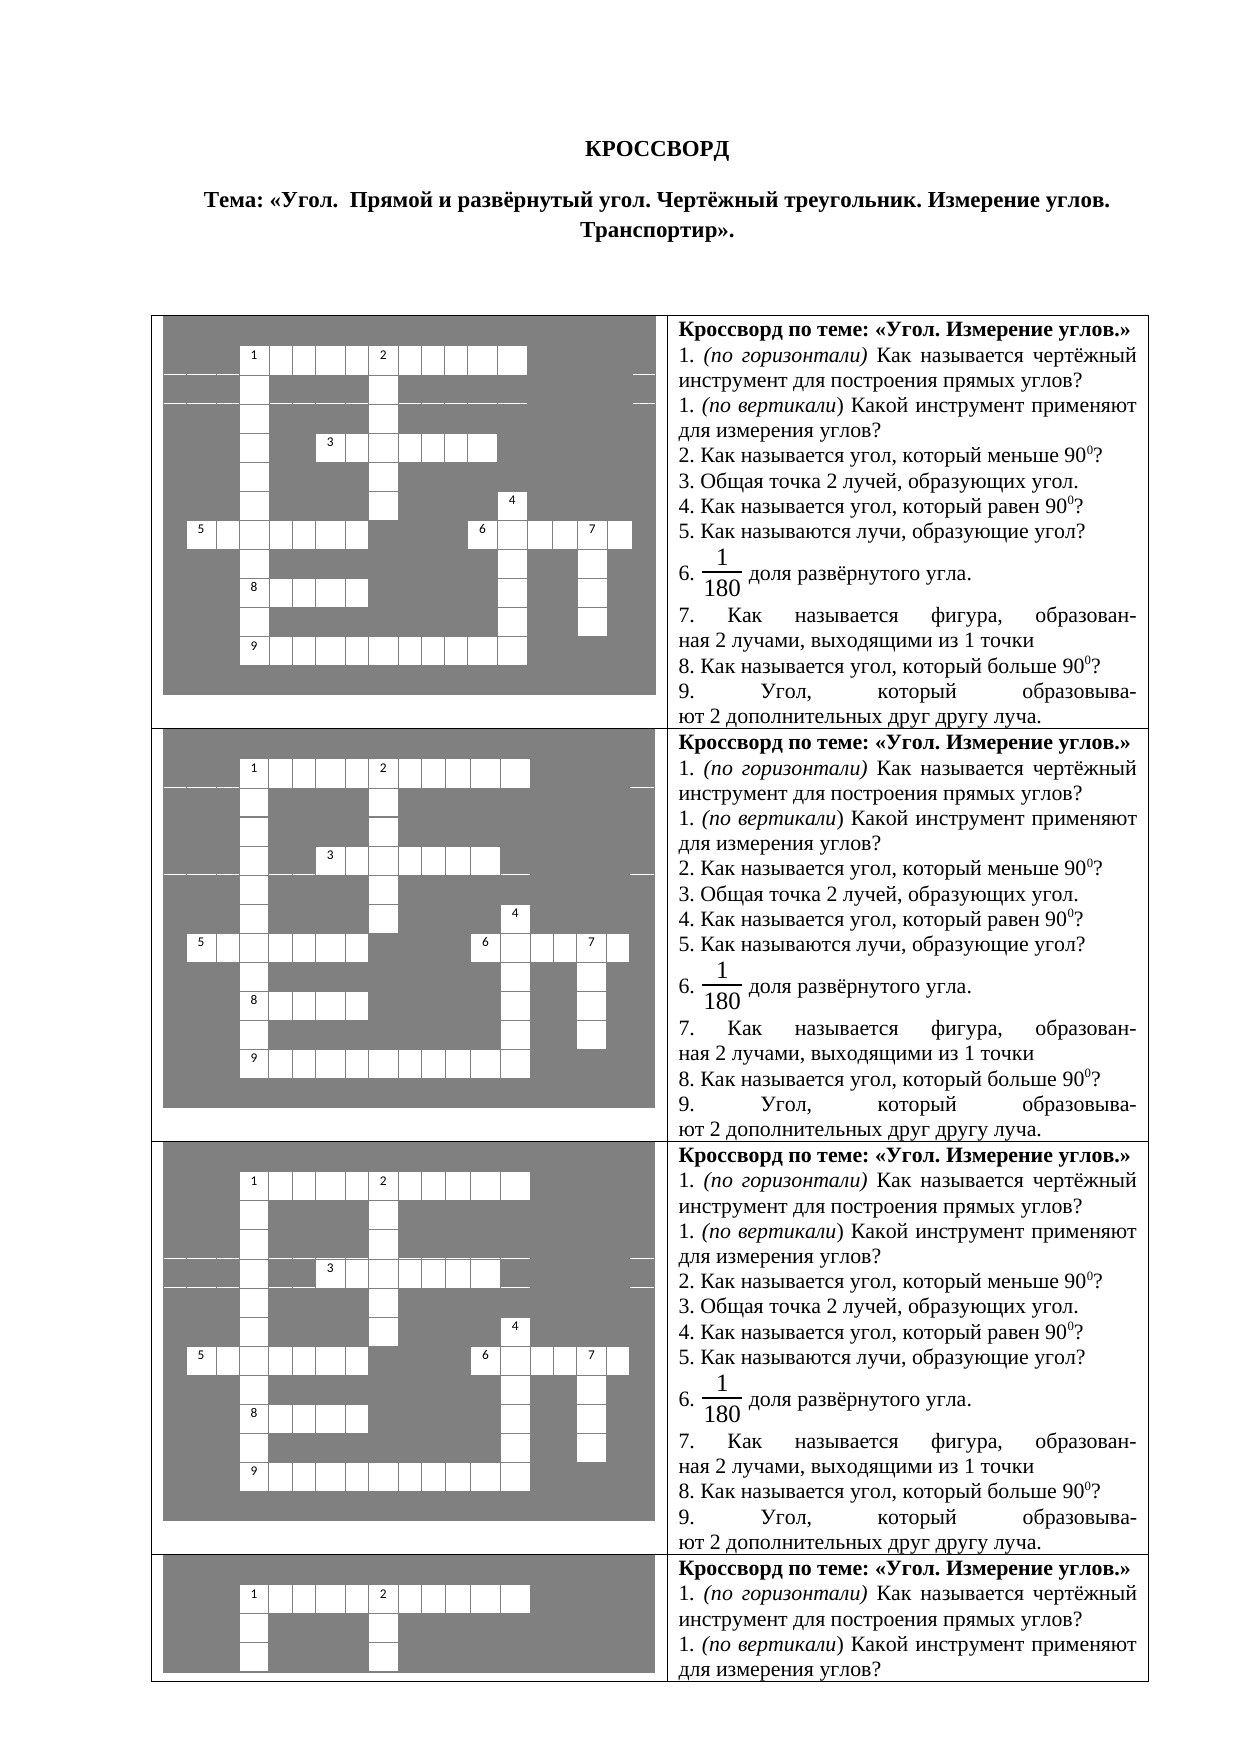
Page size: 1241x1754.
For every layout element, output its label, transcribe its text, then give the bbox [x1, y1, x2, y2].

table_cell Кроссворд по теме: «Угол. Измерение углов.» 1. (по горизонтали) Как называется чертёжный инструмент для построения прямых углов? 1. (по вертикали) Какой инcтрумент применяют для измерения углов? 2. Как называется угол, который меньше 900? 3. Общая точка 2 лучей, образующих угол. 4. Как называется угол, который равен 900? 5. Как называются лучи, образующие угол? 6. доля развёрнутого угла. 7. Как называется фигура, образован- ная 2 лучами, выходящими из 1 точки 8. Как называется угол, который больше 900? 9. Угол, который образовыва- ют 2 дополнительных друг другу луча. [668, 729, 1148, 1141]
table_header Кроссворд по теме: «Угол. Измерение углов.» 1. (по горизонтали) Как называется чертёжный инструмент для построения прямых углов? 1. (по вертикали) Какой инструмент применяют для измерения углов? 2. Как называется угол, который меньше 900? 3. Общая точка 2 лучей, образующих угол. 4. Как называетcя угол, который равен 900? 5. Как называются лучи, образующие угол? 6. доля развёрнутого угла. 7. Как называется фигура, образован- ная 2 лучами, выходящими из 1 точки 8. Как называется угол, который больше 900? 9. Угол, который образовыва- ют 2 дополнительных друг другу луча. [668, 316, 1148, 728]
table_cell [668, 1555, 1148, 1681]
table_cell [152, 1142, 667, 1554]
table_cell [152, 729, 667, 1141]
table_cell [152, 1555, 667, 1681]
text КРОССВОРД [162, 135, 1152, 161]
table_header [152, 316, 667, 728]
table_cell Кроссворд по теме: «Угол. Измерение углов.» 1. (по горизонтали) Как называется чертёжный инструмент для построения прямых углов? 1. (по вертикали) Какой инструмент применяют для измерения углов? 2. Как называется угол, который меньше 900? 3. Общая точка 2 лучей, образующих угол. 4. Как называется угол, который равен 900? 5. Как называются лучи, образующие угол? 6. доля развёрнутого угла. 7. Как называется фигура, образован- ная 2 лучами, выходящими из 1 точки 8. Как называется угол, который больше 900? 9. Угол, который образовыва- ют 2 дополнительных друг другу луча. [668, 1142, 1148, 1554]
text Тема: «Угол. Прямой и развёрнутый угол. Чертёжный треугольник. Измерение углов. Транспортир». [162, 186, 1152, 243]
